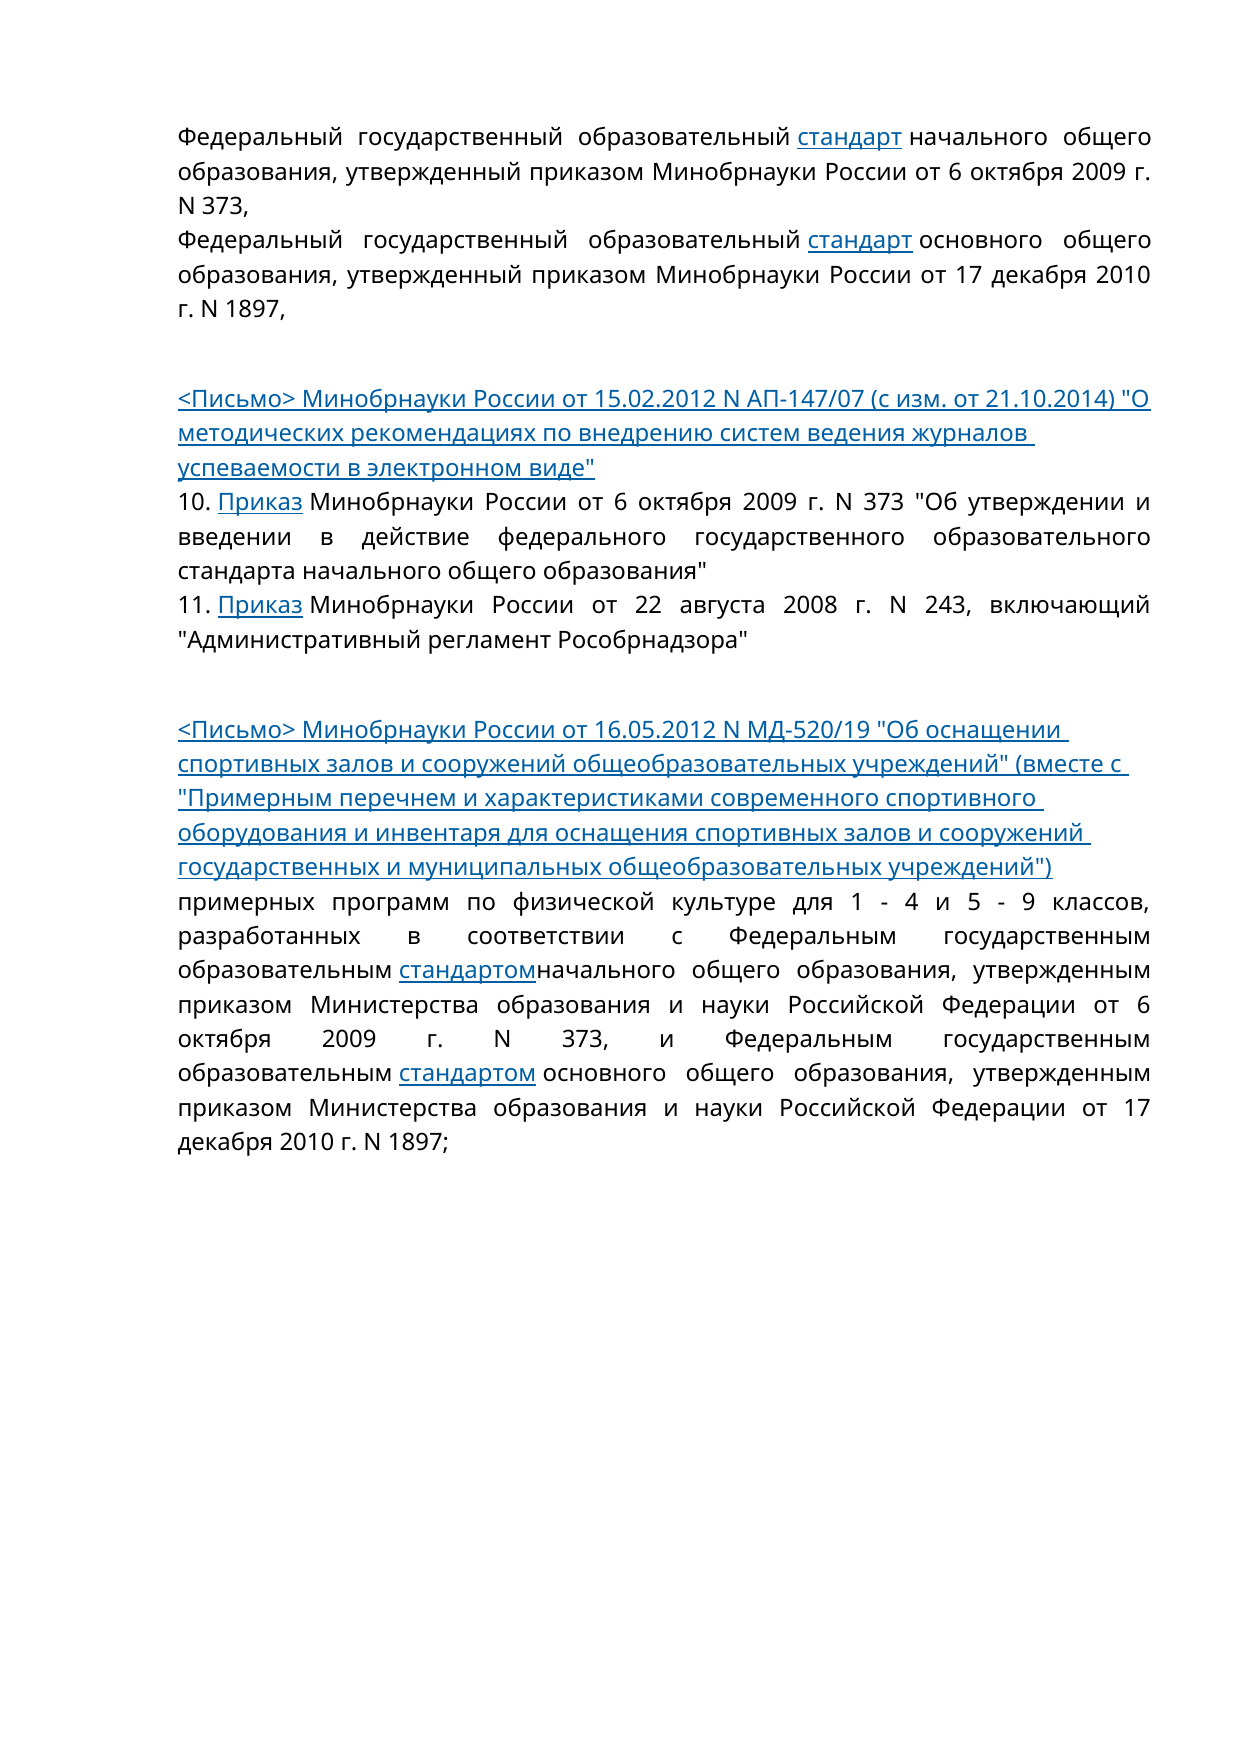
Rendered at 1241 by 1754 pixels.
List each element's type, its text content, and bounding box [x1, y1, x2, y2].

text 11. Приказ Минобрнауки России от 22 августа 2008 г. N 243, включающий "Административный регламент Рособрнадзора" [177, 586, 1152, 655]
text Федеральный государственный образовательный стандарт начального общего образования, утвержденный приказом Минобрнауки России от 6 октября 2009 г. N 373, [177, 118, 1152, 221]
text 10. Приказ Минобрнауки России от 6 октября 2009 г. N 373 "Об утверждении и введении в действие федерального государственного образовательного стандарта начального общего образования" [177, 483, 1152, 586]
text <Письмо> Минобрнауки России от 15.02.2012 N АП-147/07 (с изм. от 21.10.2014) "О методических рекомендациях по внедрению систем ведения журналов успеваемости в электронном виде" [177, 380, 1152, 483]
text примерных программ по физической культуре для 1 - 4 и 5 - 9 классов, разработанных в соответствии с Федеральным государственным образовательным стандартомначального общего образования, утвержденным приказом Министерства образования и науки Российской Федерации от 6 октября 2009 г. N 373, и Федеральным государственным образовательным стандартом основного общего образования, утвержденным приказом Министерства образования и науки Российской Федерации от 17 декабря 2010 г. N 1897; [177, 882, 1152, 1157]
text Федеральный государственный образовательный стандарт основного общего образования, утвержденный приказом Минобрнауки России от 17 декабря 2010 г. N 1897, [177, 221, 1152, 324]
text <Письмо> Минобрнауки России от 16.05.2012 N МД-520/19 "Об оснащении спортивных залов и сооружений общеобразовательных учреждений" (вместе с "Примерным перечнем и характеристиками современного спортивного оборудования и инвентаря для оснащения спортивных залов и сооружений государственных и муниципальных общеобразовательных учреждений") [177, 711, 1152, 882]
